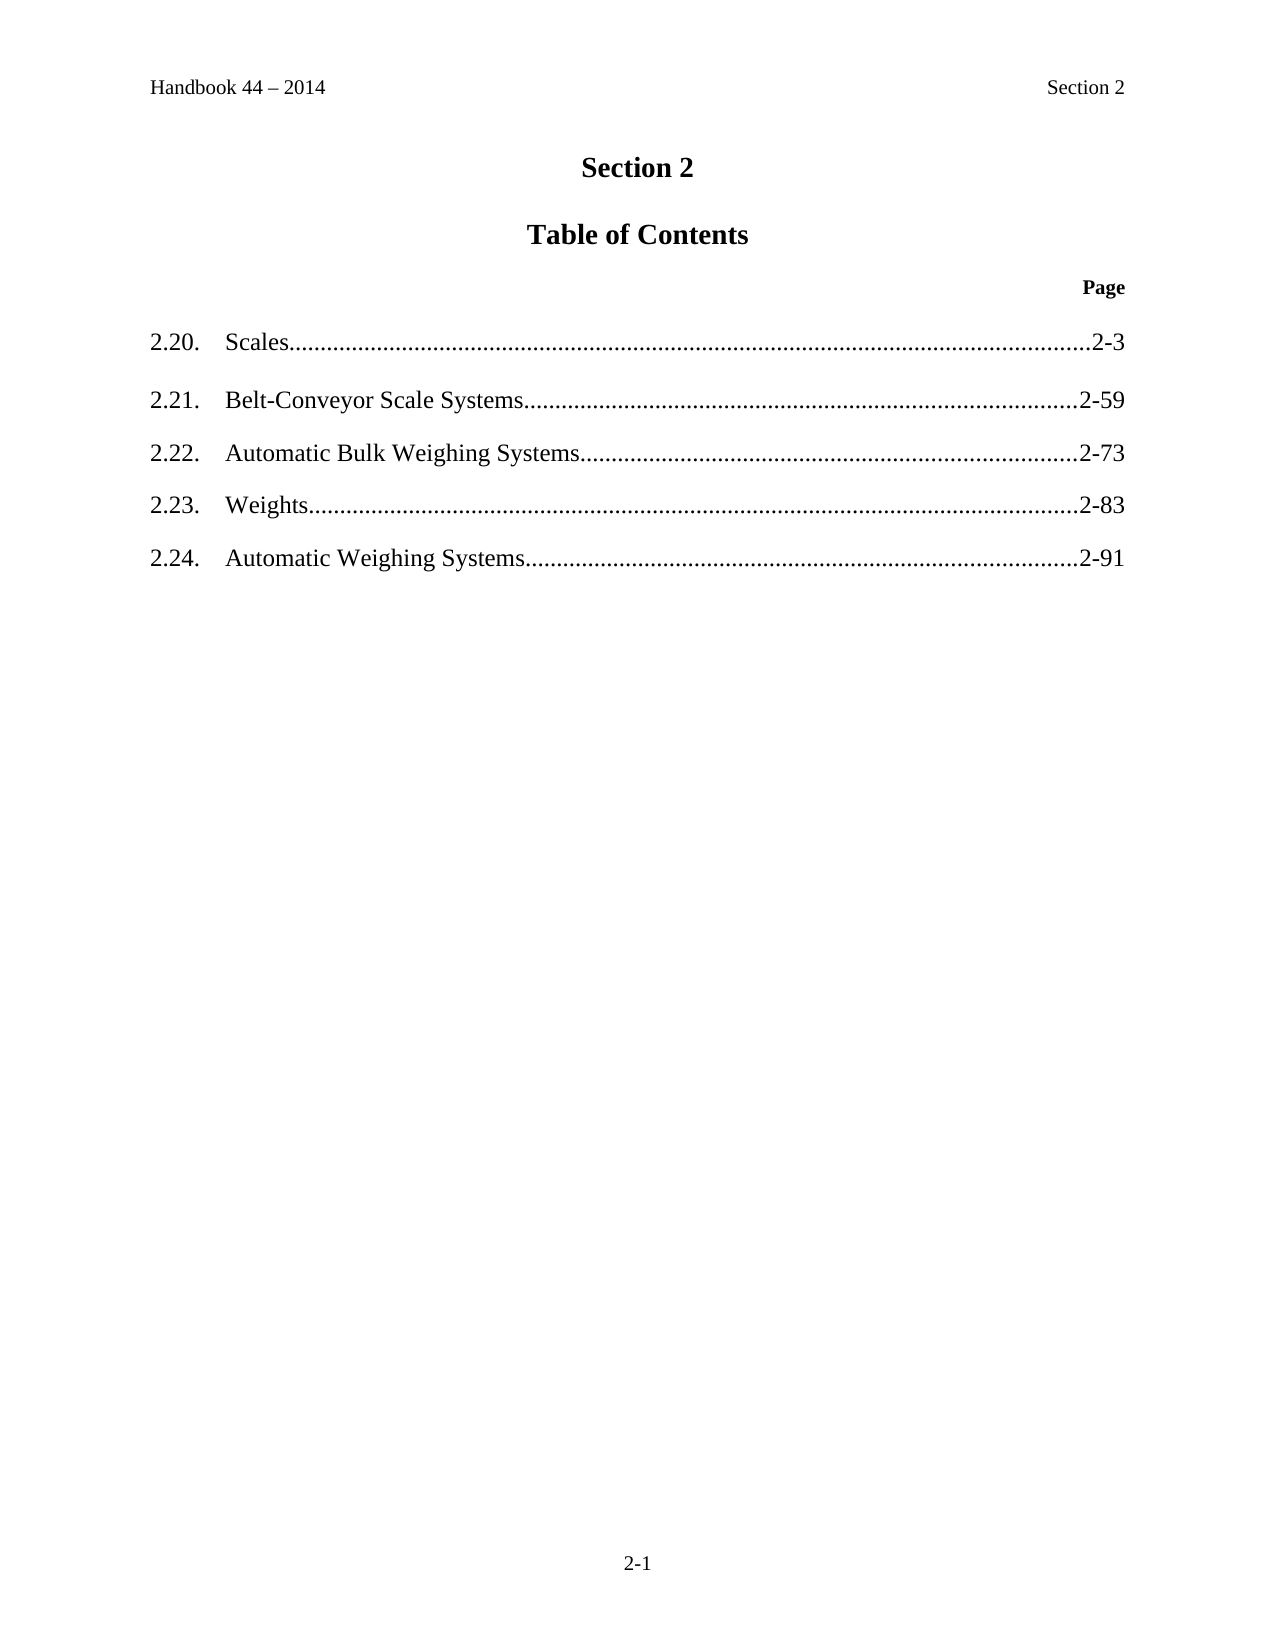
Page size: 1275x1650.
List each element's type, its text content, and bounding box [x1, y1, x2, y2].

text 2.24. Automatic Weighing Systems 2-91 [150, 543, 1127, 572]
text 2.22. Automatic Bulk Weighing Systems 2-73 [150, 438, 1127, 467]
text Page [150, 275, 1125, 299]
text Table of Contents [150, 217, 1125, 251]
text 2.23. Weights 2-83 [150, 491, 1127, 519]
text 2.21. Belt-Conveyor Scale Systems 2-59 [150, 385, 1127, 414]
text Section 2 [150, 150, 1125, 183]
text 2.20. Scales 2-3 [150, 327, 1127, 356]
